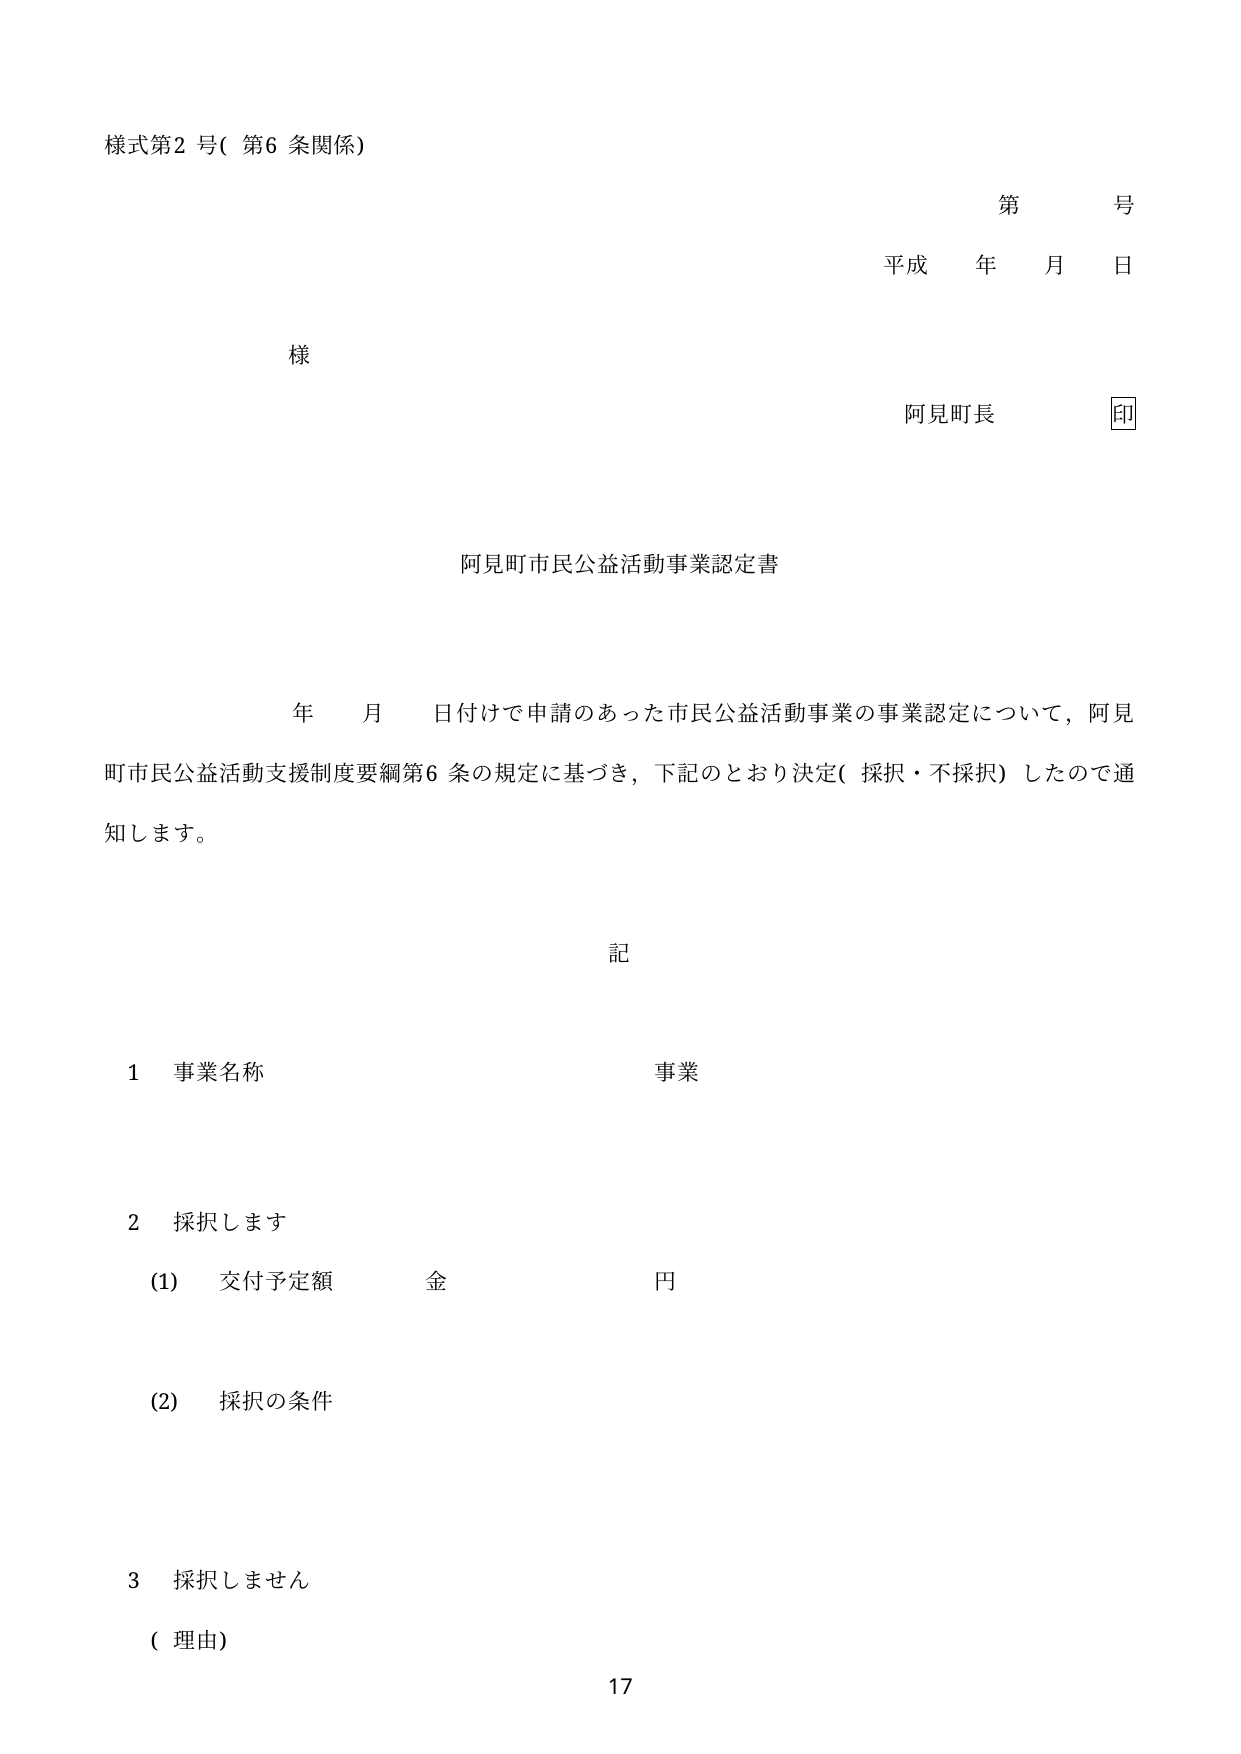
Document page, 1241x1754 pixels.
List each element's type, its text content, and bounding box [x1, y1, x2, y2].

text (1) 交付予定額 金 円 [104, 1250, 1136, 1310]
text 阿見町市民公益活動事業認定書 [104, 533, 1136, 593]
text 阿見町長 印 [104, 383, 1136, 443]
text 3 採択しません [104, 1549, 1136, 1609]
text 様 [104, 324, 1136, 383]
text 2 採択します [104, 1191, 1136, 1250]
text 年 月 日付けで申請のあった市民公益活動事業の事業認定について，阿見町市民公益活動支援制度要綱第6条の規定に基づき，下記のとおり決定(採択・不採択)したので通知します。 [104, 682, 1136, 862]
text 第 号 [104, 174, 1136, 234]
text 平成 年 月 日 [104, 234, 1136, 294]
text 記 [104, 922, 1136, 981]
text 1 事業名称 事業 [104, 1041, 1136, 1101]
text (2) 採択の条件 [104, 1370, 1136, 1430]
text (理由) [104, 1609, 1136, 1669]
text 様式第2号(第6条関係) [104, 114, 1136, 174]
